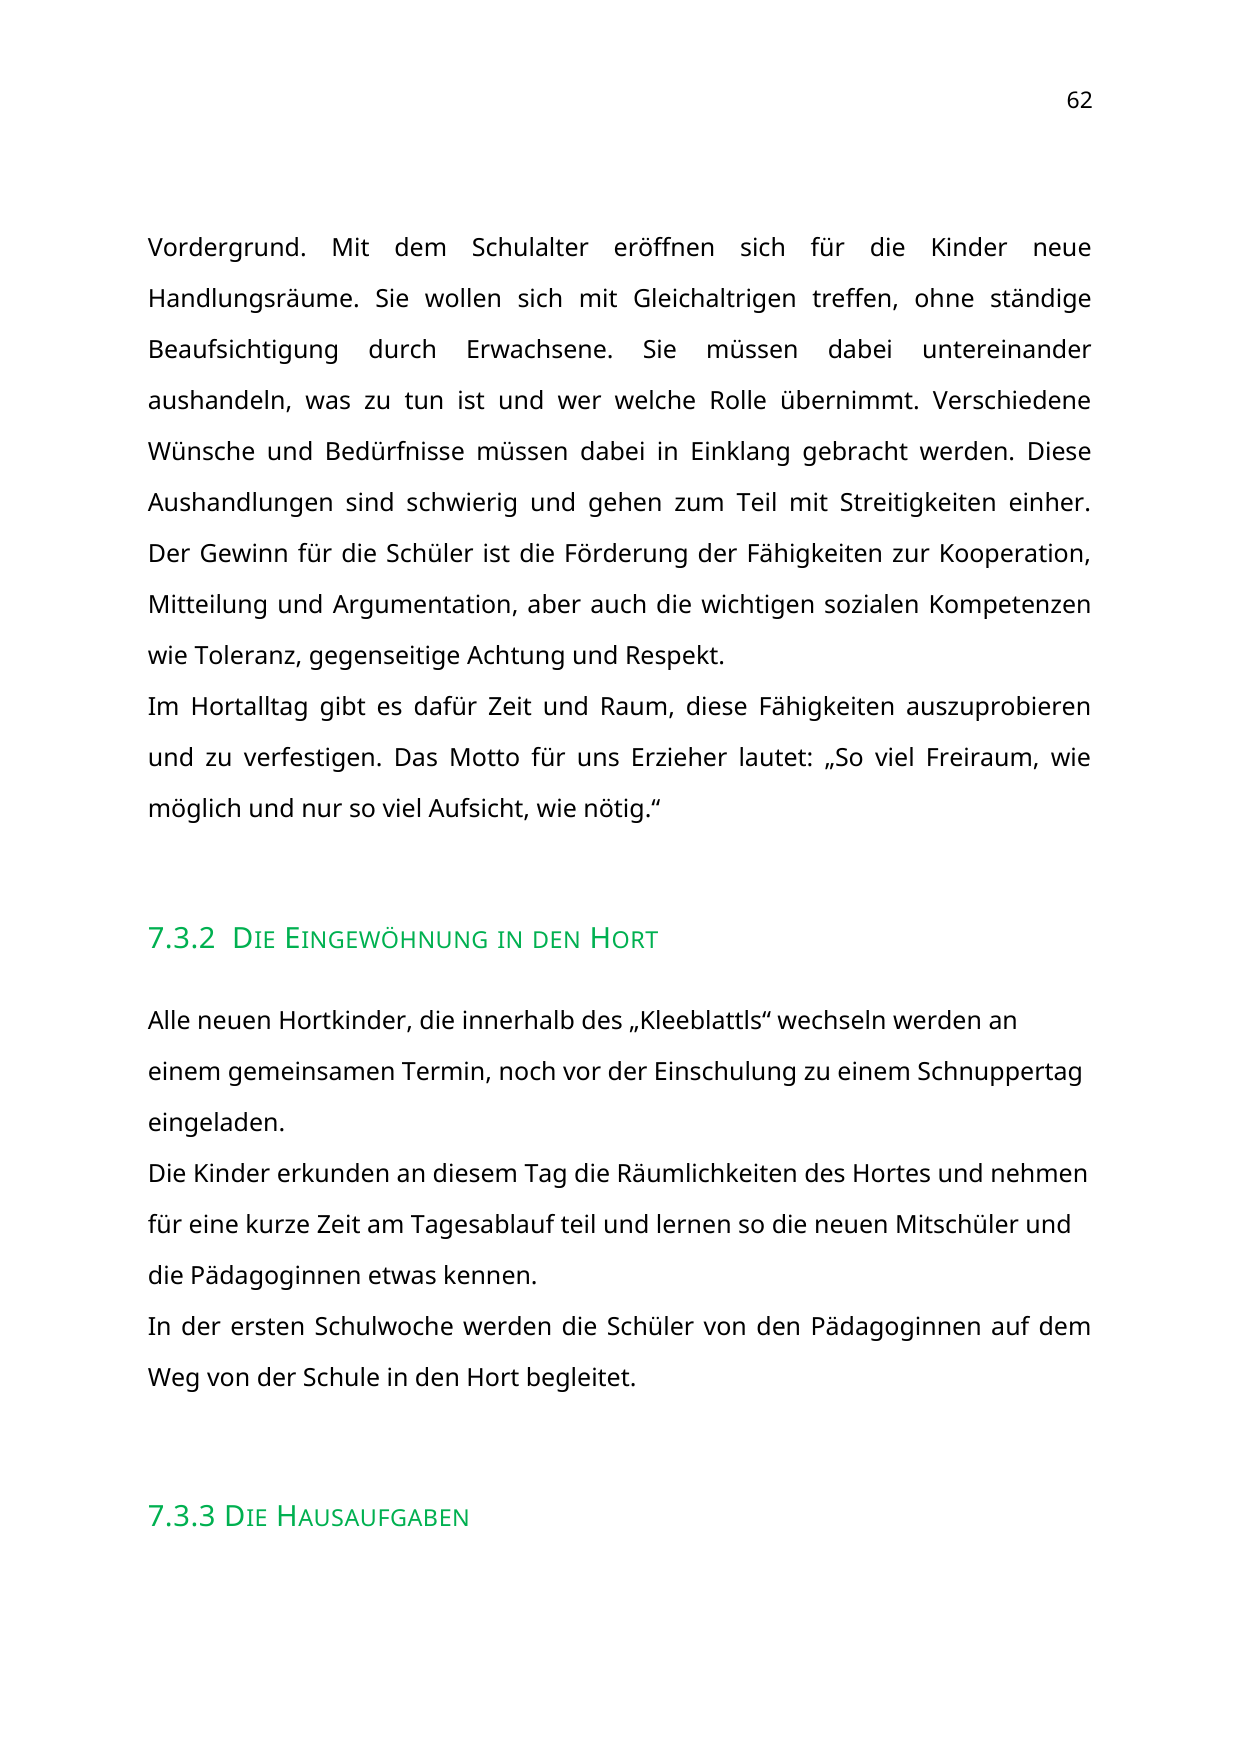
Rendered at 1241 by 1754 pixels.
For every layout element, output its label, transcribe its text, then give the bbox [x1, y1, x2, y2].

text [148, 229, 1092, 672]
text Alle neuen Hortkinder, die innerhalb des „Kleeblattls“ wechseln werden an einem gemeinsamen Termin, noch vor der Einschulung zu einem Schnuppertag eingeladen. [148, 1002, 1092, 1138]
text Die Kinder erkunden an diesem Tag die Räumlichkeiten des Hortes und nehmen für eine kurze Zeit am Tagesablauf teil und lernen so die neuen Mitschüler und die Pädagoginnen etwas kennen. [148, 1155, 1092, 1292]
text In der ersten Schulwoche werden die Schüler von den Pädagoginnen auf dem Weg von der Schule in den Hort begleitet. [148, 1308, 1092, 1394]
subtitle 7.3.3 Die Hausaufgaben [148, 1495, 1092, 1535]
subtitle 7.3.2 Die Eingewöhnung in den Hort [148, 918, 1092, 957]
text Im Hortalltag gibt es dafür Zeit und Raum, diese Fähigkeiten auszuprobieren und zu verfestigen. Das Motto für uns Erzieher lautet: „So viel Freiraum, wie möglich und nur so viel Aufsicht, wie nötig.“ [148, 689, 1092, 825]
